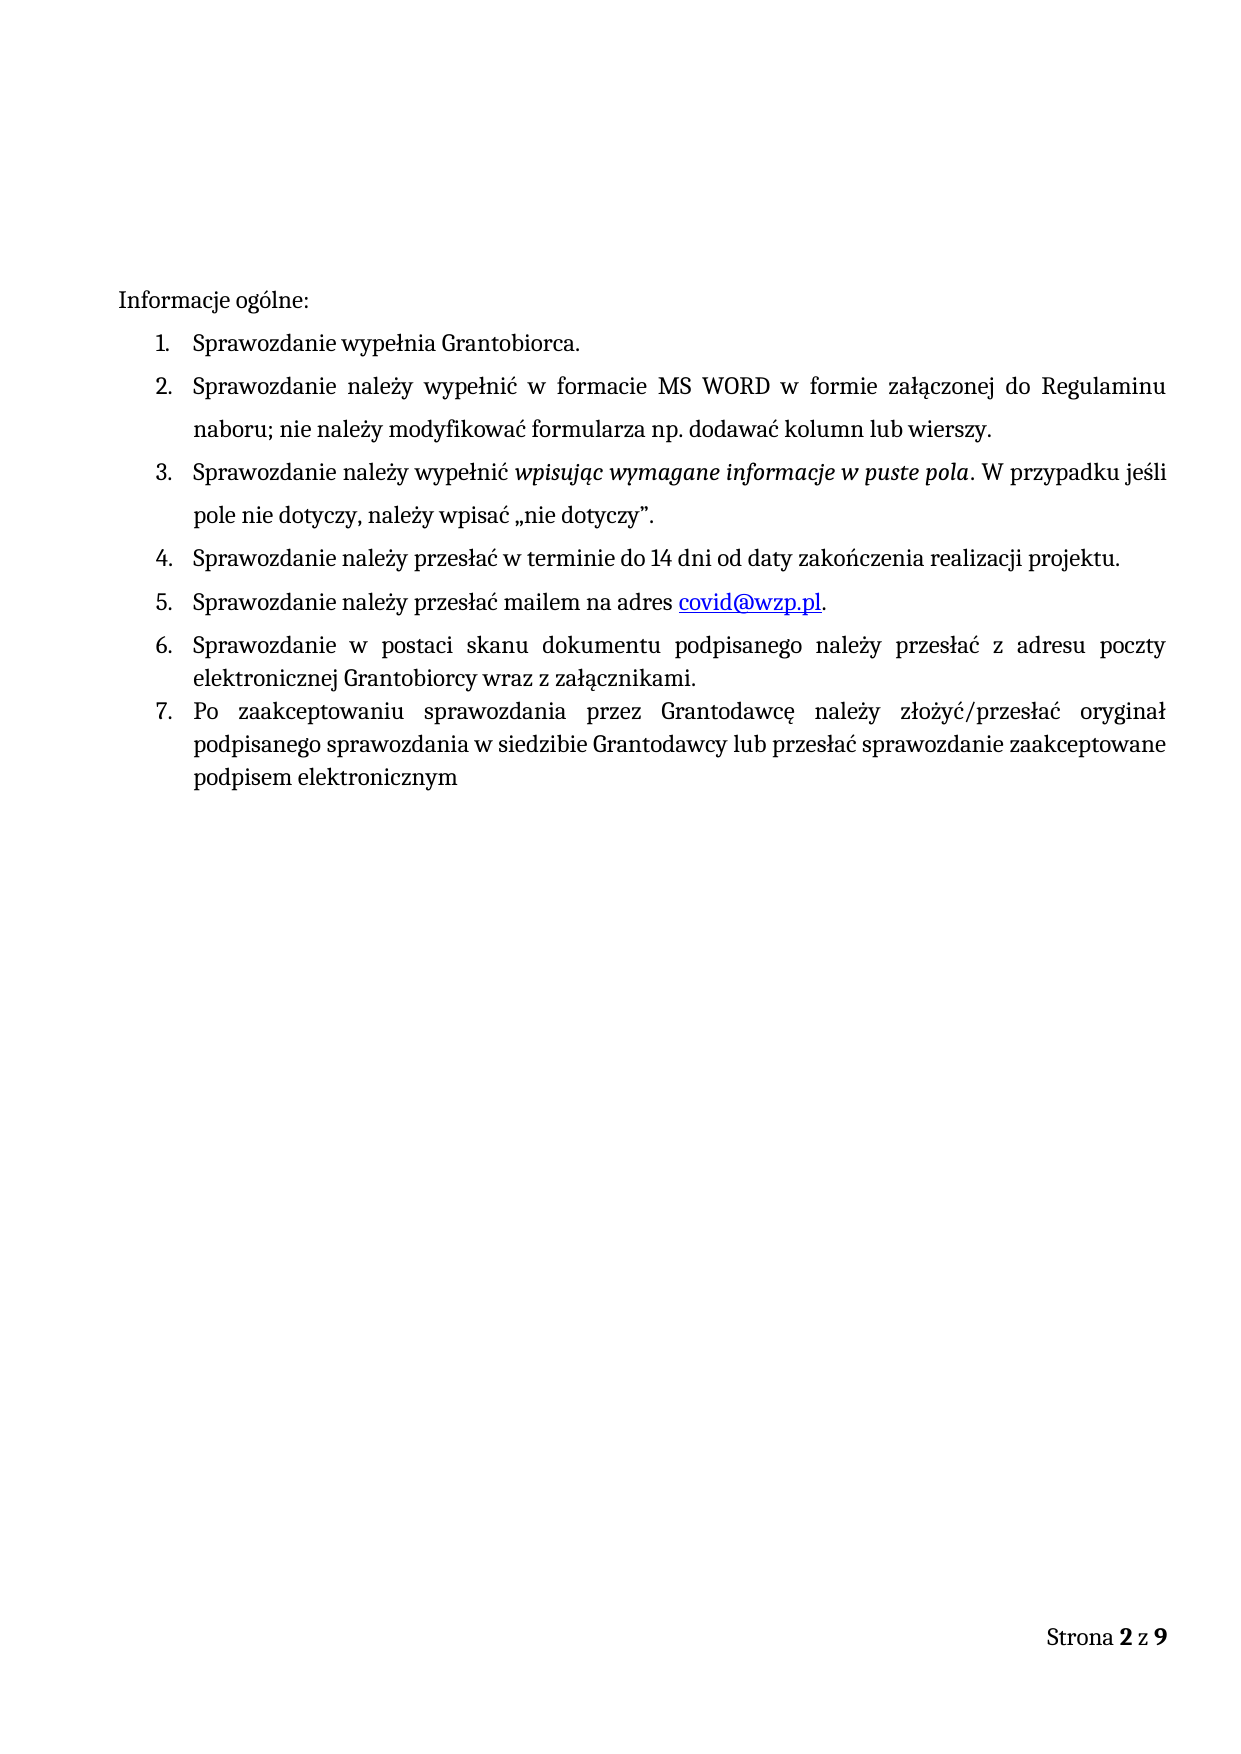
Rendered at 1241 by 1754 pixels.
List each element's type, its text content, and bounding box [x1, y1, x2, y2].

text Informacje ogólne: [118, 286, 1167, 314]
list Sprawozdanie należy wypełnić w formacie MS WORD w formie załączonej do Regulaminu naboru; nie należy modyfikować formularza np. dodawać kolumn lub wierszy. [156, 372, 1167, 444]
list Sprawozdanie w postaci skanu dokumentu podpisanego należy przesłać z adresu poczty elektronicznej Grantobiorcy wraz z załącznikami. [156, 631, 1167, 692]
list Sprawozdanie wypełnia Grantobiorca. [156, 329, 1167, 357]
list Sprawozdanie należy przesłać w terminie do 14 dni od daty zakończenia realizacji projektu. [156, 544, 1167, 573]
list Sprawozdanie należy wypełnić wpisując wymagane informacje w puste pola. W przypadku jeśli pole nie dotyczy, należy wpisać „nie dotyczy”. [156, 458, 1167, 530]
list Sprawozdanie należy przesłać mailem na adres covid@wzp.pl. [156, 587, 1167, 616]
list Po zaakceptowaniu sprawozdania przez Grantodawcę należy złożyć/przesłać oryginał podpisanego sprawozdania w siedzibie Grantodawcy lub przesłać sprawozdanie zaakceptowane podpisem elektronicznym [156, 697, 1167, 791]
